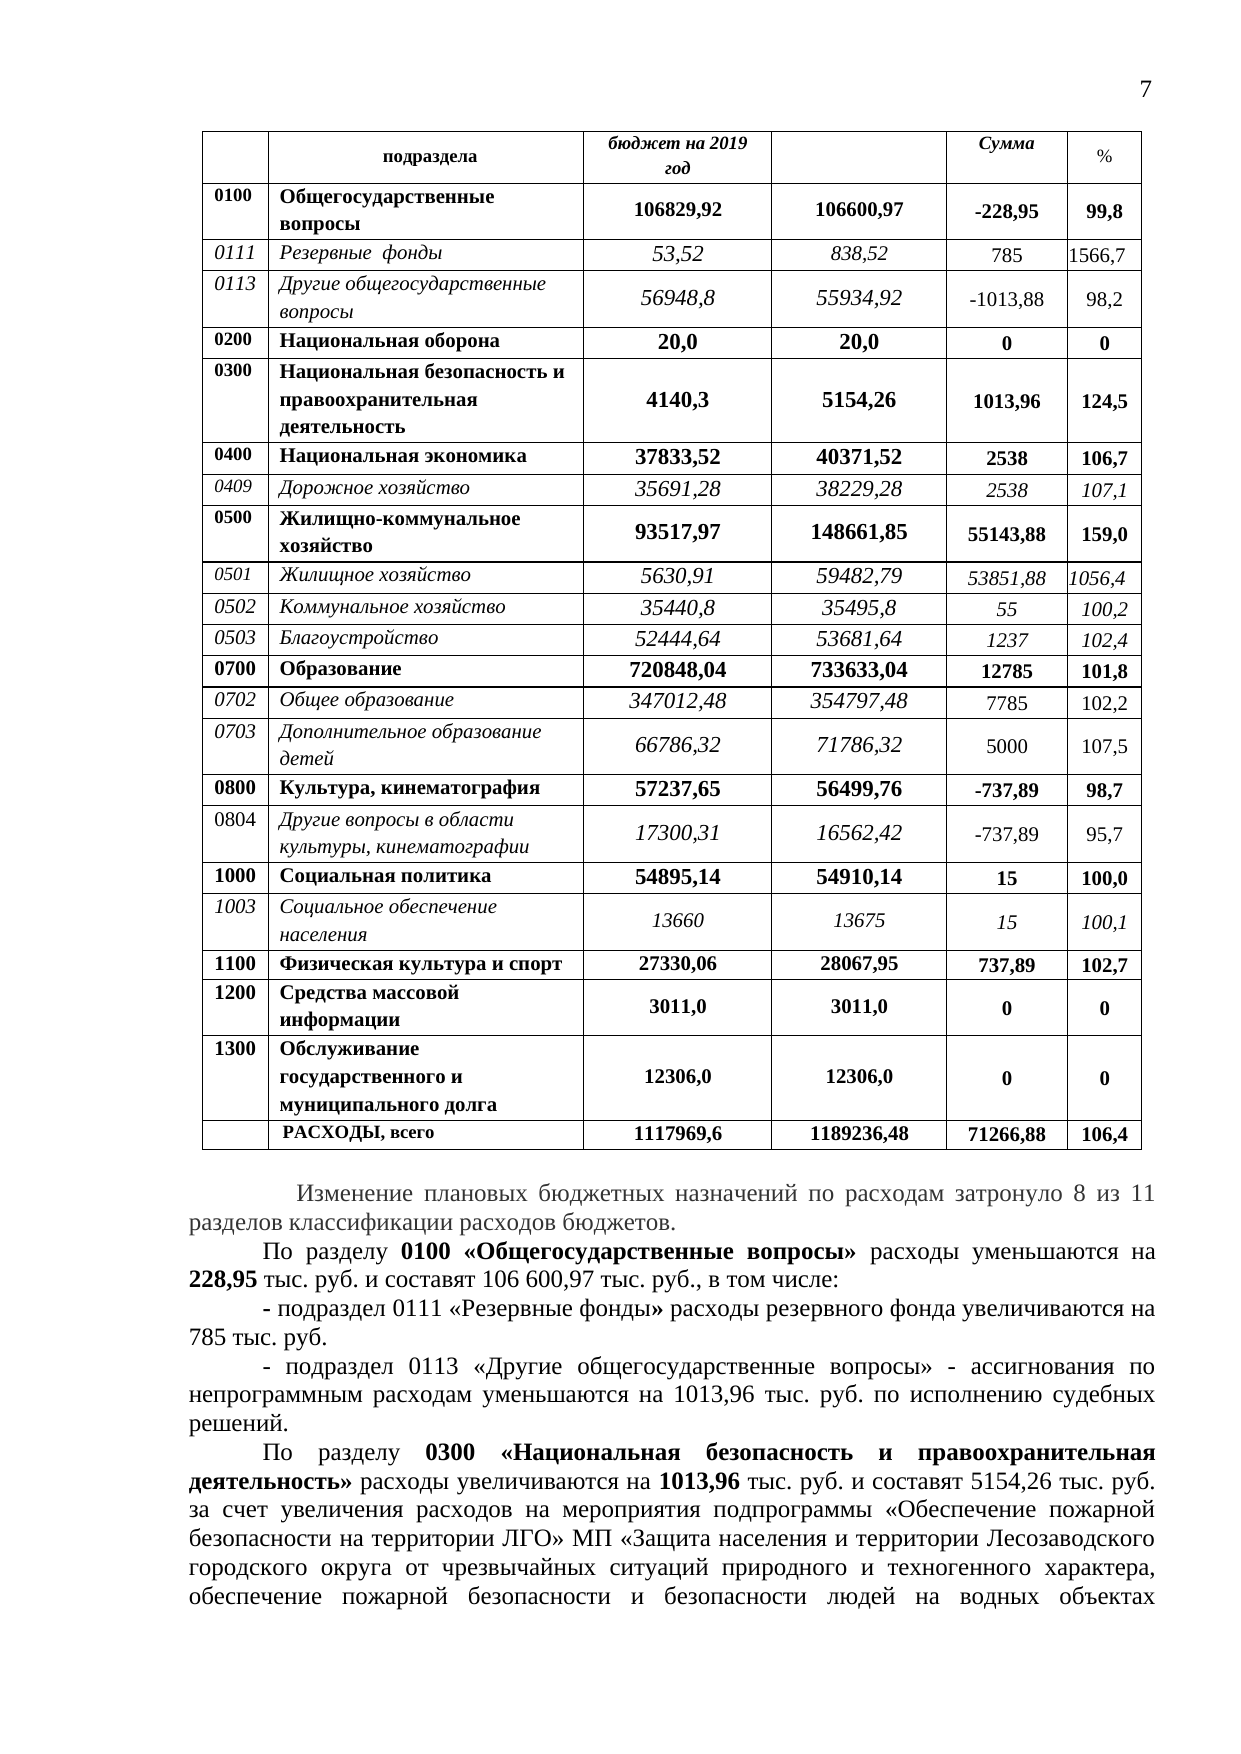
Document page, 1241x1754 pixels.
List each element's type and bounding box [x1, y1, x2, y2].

table_header [177, 131, 1167, 1609]
